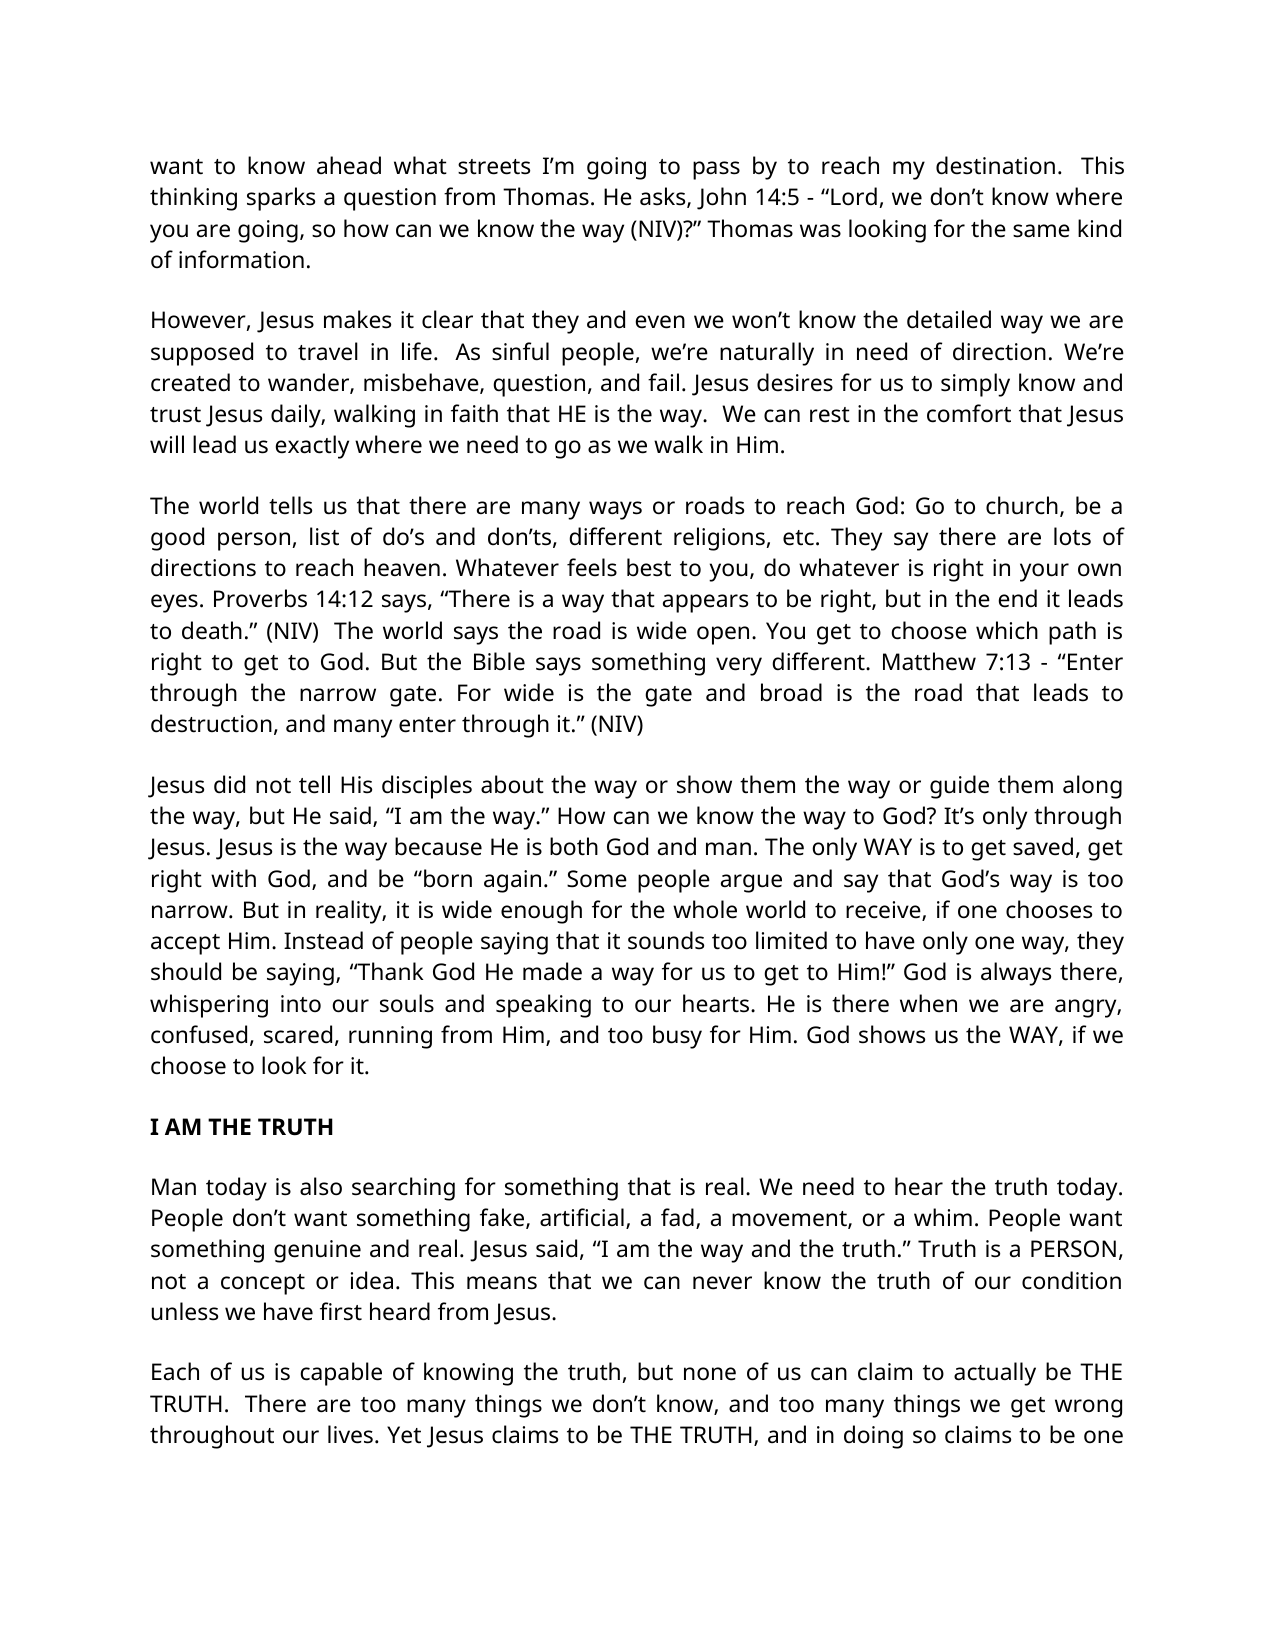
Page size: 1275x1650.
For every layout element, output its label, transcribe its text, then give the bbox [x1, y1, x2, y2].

text The world tells us that there are many ways or roads to reach God: Go to church, be a good person, list of do’s and don’ts, different religions, etc. They say there are lots of directions to reach heaven. Whatever feels best to you, do whatever is right in your own eyes. Proverbs 14:12 says, “There is a way that appears to be right, but in the end it leads to death.” (NIV) The world says the road is wide open. You get to choose which path is right to get to God. But the Bible says something very different. Matthew 7:13 - “Enter through the narrow gate. For wide is the gate and broad is the road that leads to destruction, and many enter through it.” (NIV) [150, 489, 1125, 739]
text I AM THE TRUTH [150, 1110, 1125, 1142]
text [150, 1356, 1125, 1450]
text Man today is also searching for something that is real. We need to hear the truth today. People don’t want something fake, artificial, a fad, a movement, or a whim. People want something genuine and real. Jesus said, “I am the way and the truth.” Truth is a PERSON, not a concept or idea. This means that we can never know the truth of our condition unless we have first heard from Jesus. [150, 1171, 1125, 1327]
text However, Jesus makes it clear that they and even we won’t know the detailed way we are supposed to travel in life. As sinful people, we’re naturally in need of direction. We’re created to wander, misbehave, question, and fail. Jesus desires for us to simply know and trust Jesus daily, walking in faith that HE is the way. We can rest in the comfort that Jesus will lead us exactly where we need to go as we walk in Him. [150, 304, 1125, 460]
text Jesus did not tell His disciples about the way or show them the way or guide them along the way, but He said, “I am the way.” How can we know the way to God? It’s only through Jesus. Jesus is the way because He is both God and man. The only WAY is to get saved, get right with God, and be “born again.” Some people argue and say that God’s way is too narrow. But in reality, it is wide enough for the whole world to receive, if one chooses to accept Him. Instead of people saying that it sounds too limited to have only one way, they should be saying, “Thank God He made a way for us to get to Him!” God is always there, whispering into our souls and speaking to our hearts. He is there when we are angry, confused, scared, running from Him, and too busy for Him. God shows us the WAY, if we choose to look for it. [150, 769, 1125, 1081]
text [150, 150, 1125, 275]
